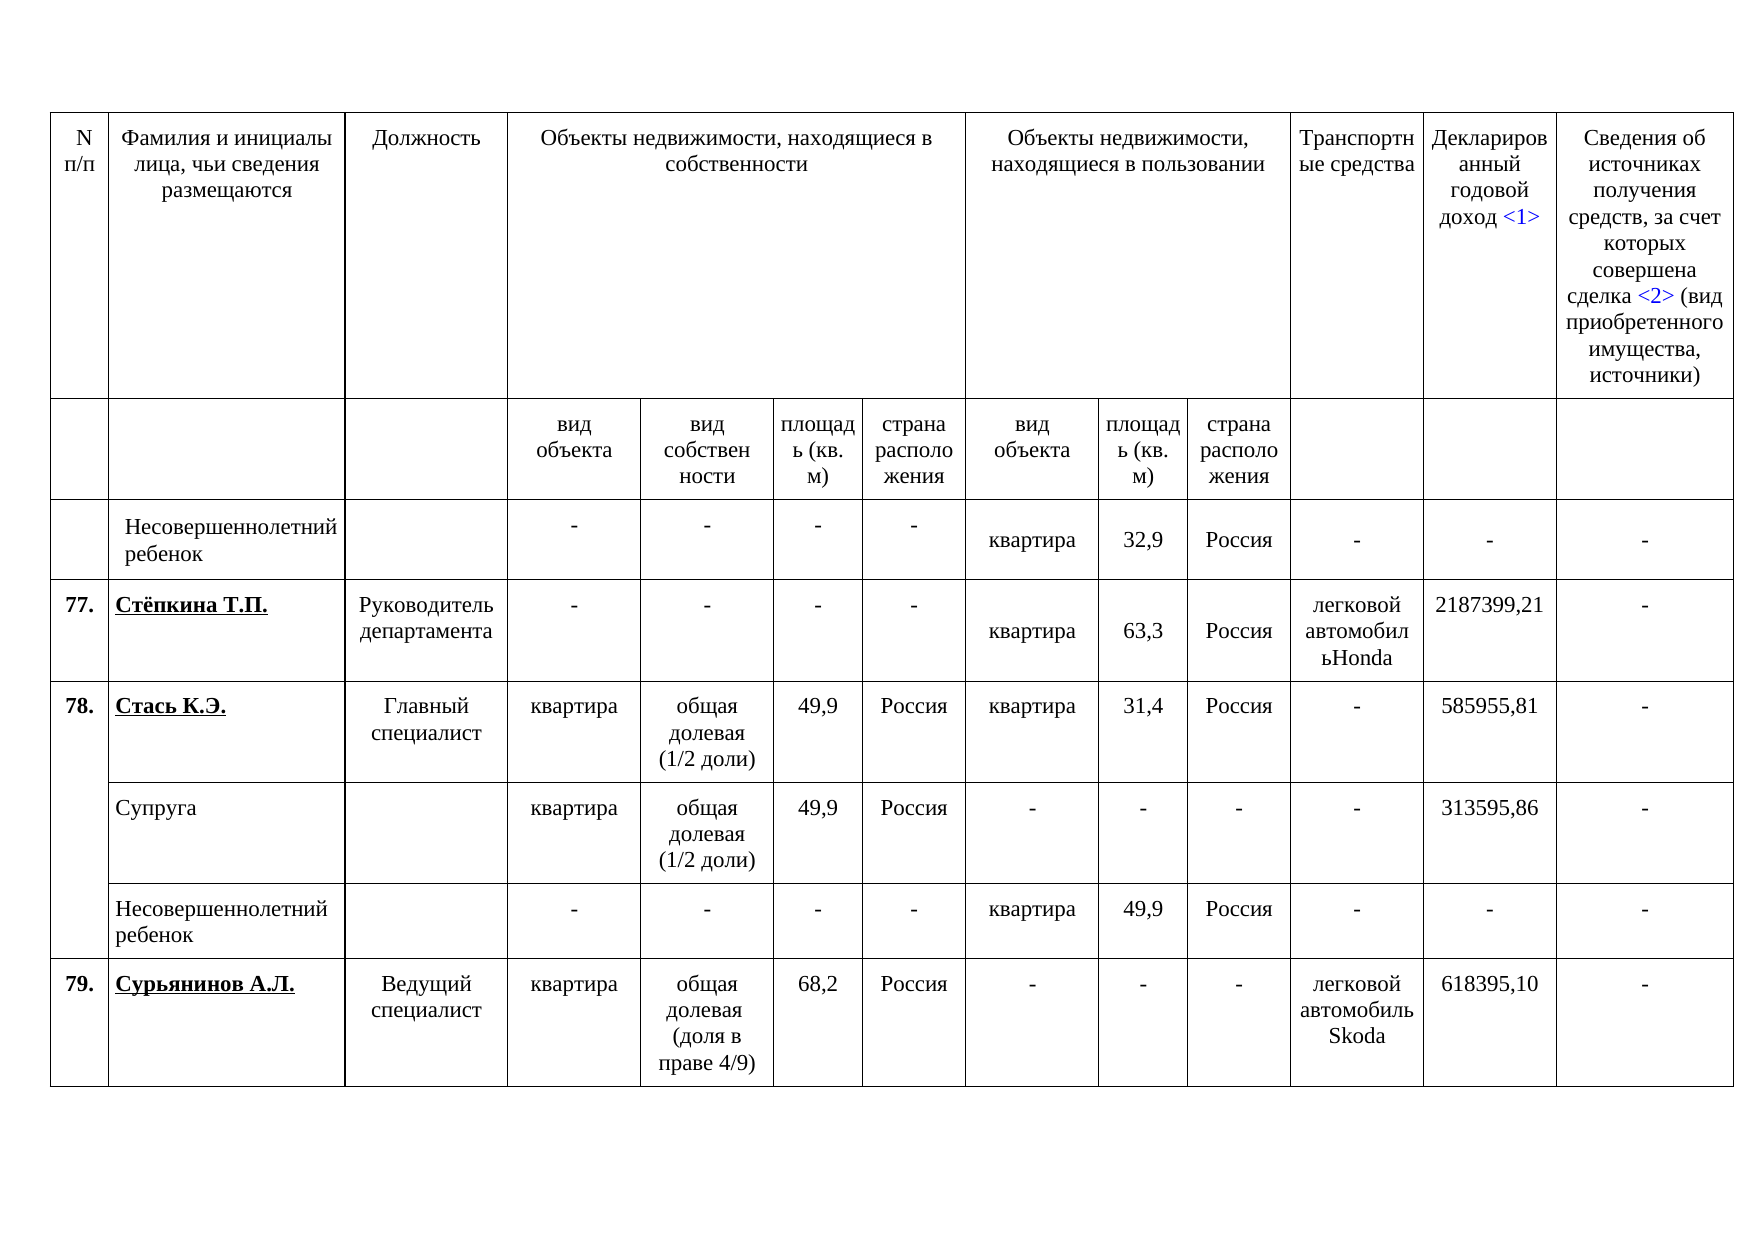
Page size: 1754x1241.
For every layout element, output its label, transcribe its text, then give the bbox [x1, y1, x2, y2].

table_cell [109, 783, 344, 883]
table_cell площадь (кв. м) [774, 399, 862, 499]
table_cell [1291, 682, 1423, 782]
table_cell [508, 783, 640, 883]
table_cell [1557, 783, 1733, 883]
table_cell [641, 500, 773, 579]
table_cell вид объекта [966, 399, 1098, 499]
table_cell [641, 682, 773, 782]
table_cell [51, 399, 108, 499]
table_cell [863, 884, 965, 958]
table_cell [346, 399, 507, 499]
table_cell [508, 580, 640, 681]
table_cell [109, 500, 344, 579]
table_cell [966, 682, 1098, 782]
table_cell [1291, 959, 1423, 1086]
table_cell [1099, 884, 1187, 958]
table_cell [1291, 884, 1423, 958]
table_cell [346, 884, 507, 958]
table_header Должность [346, 113, 507, 398]
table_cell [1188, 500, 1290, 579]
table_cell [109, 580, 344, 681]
table_header Транспортные средства [1291, 113, 1423, 398]
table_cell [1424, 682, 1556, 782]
table_cell [1291, 399, 1423, 499]
table_cell страна расположения [863, 399, 965, 499]
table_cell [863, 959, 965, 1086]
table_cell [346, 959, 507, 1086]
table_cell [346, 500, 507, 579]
table_header Сведения об источниках получения средств, за счет которых совершена сделка <2> (вид приобретенного имущества, источники) [1557, 113, 1733, 398]
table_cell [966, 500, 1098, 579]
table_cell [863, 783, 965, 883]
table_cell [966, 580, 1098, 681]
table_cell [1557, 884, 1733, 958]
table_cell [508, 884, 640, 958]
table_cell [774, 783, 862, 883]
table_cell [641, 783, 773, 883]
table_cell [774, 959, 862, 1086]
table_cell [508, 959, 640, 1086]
table_cell [1424, 399, 1556, 499]
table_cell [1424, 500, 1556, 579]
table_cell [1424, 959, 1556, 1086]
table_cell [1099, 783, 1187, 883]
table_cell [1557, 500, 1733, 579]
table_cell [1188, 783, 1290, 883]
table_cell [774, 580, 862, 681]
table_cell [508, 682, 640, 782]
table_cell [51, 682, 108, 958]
table_header Объекты недвижимости, находящиеся в собственности [508, 113, 965, 398]
table_header N п/п [51, 113, 108, 398]
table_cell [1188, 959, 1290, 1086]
table_cell страна расположения [1188, 399, 1290, 499]
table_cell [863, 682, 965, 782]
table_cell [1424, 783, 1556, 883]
table_cell [109, 399, 344, 499]
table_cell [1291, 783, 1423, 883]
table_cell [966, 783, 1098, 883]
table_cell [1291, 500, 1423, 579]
table_cell площадь (кв. м) [1099, 399, 1187, 499]
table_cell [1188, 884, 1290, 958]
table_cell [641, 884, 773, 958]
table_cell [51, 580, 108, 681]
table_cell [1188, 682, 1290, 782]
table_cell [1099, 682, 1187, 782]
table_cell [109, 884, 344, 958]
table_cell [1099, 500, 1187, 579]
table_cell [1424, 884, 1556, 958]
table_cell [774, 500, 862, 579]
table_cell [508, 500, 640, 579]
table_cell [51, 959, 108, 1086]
table_header Фамилия и инициалы лица, чьи сведения размещаются [109, 113, 344, 398]
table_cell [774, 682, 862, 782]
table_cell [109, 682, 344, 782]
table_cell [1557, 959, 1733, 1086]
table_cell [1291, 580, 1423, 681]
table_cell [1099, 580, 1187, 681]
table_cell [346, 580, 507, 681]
table_cell вид собствен ности [641, 399, 773, 499]
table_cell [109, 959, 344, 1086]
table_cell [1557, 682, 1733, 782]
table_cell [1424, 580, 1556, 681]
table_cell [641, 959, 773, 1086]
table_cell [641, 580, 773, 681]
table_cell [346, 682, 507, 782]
table_cell [1557, 399, 1733, 499]
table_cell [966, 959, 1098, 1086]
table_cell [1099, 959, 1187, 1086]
table_header Декларированный годовой доход <1> [1424, 113, 1556, 398]
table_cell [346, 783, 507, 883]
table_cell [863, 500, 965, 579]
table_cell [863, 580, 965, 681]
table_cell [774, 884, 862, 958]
table_header Объекты недвижимости, находящиеся в пользовании [966, 113, 1290, 398]
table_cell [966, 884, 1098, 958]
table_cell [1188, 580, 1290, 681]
table_cell вид объекта [508, 399, 640, 499]
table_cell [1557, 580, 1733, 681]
